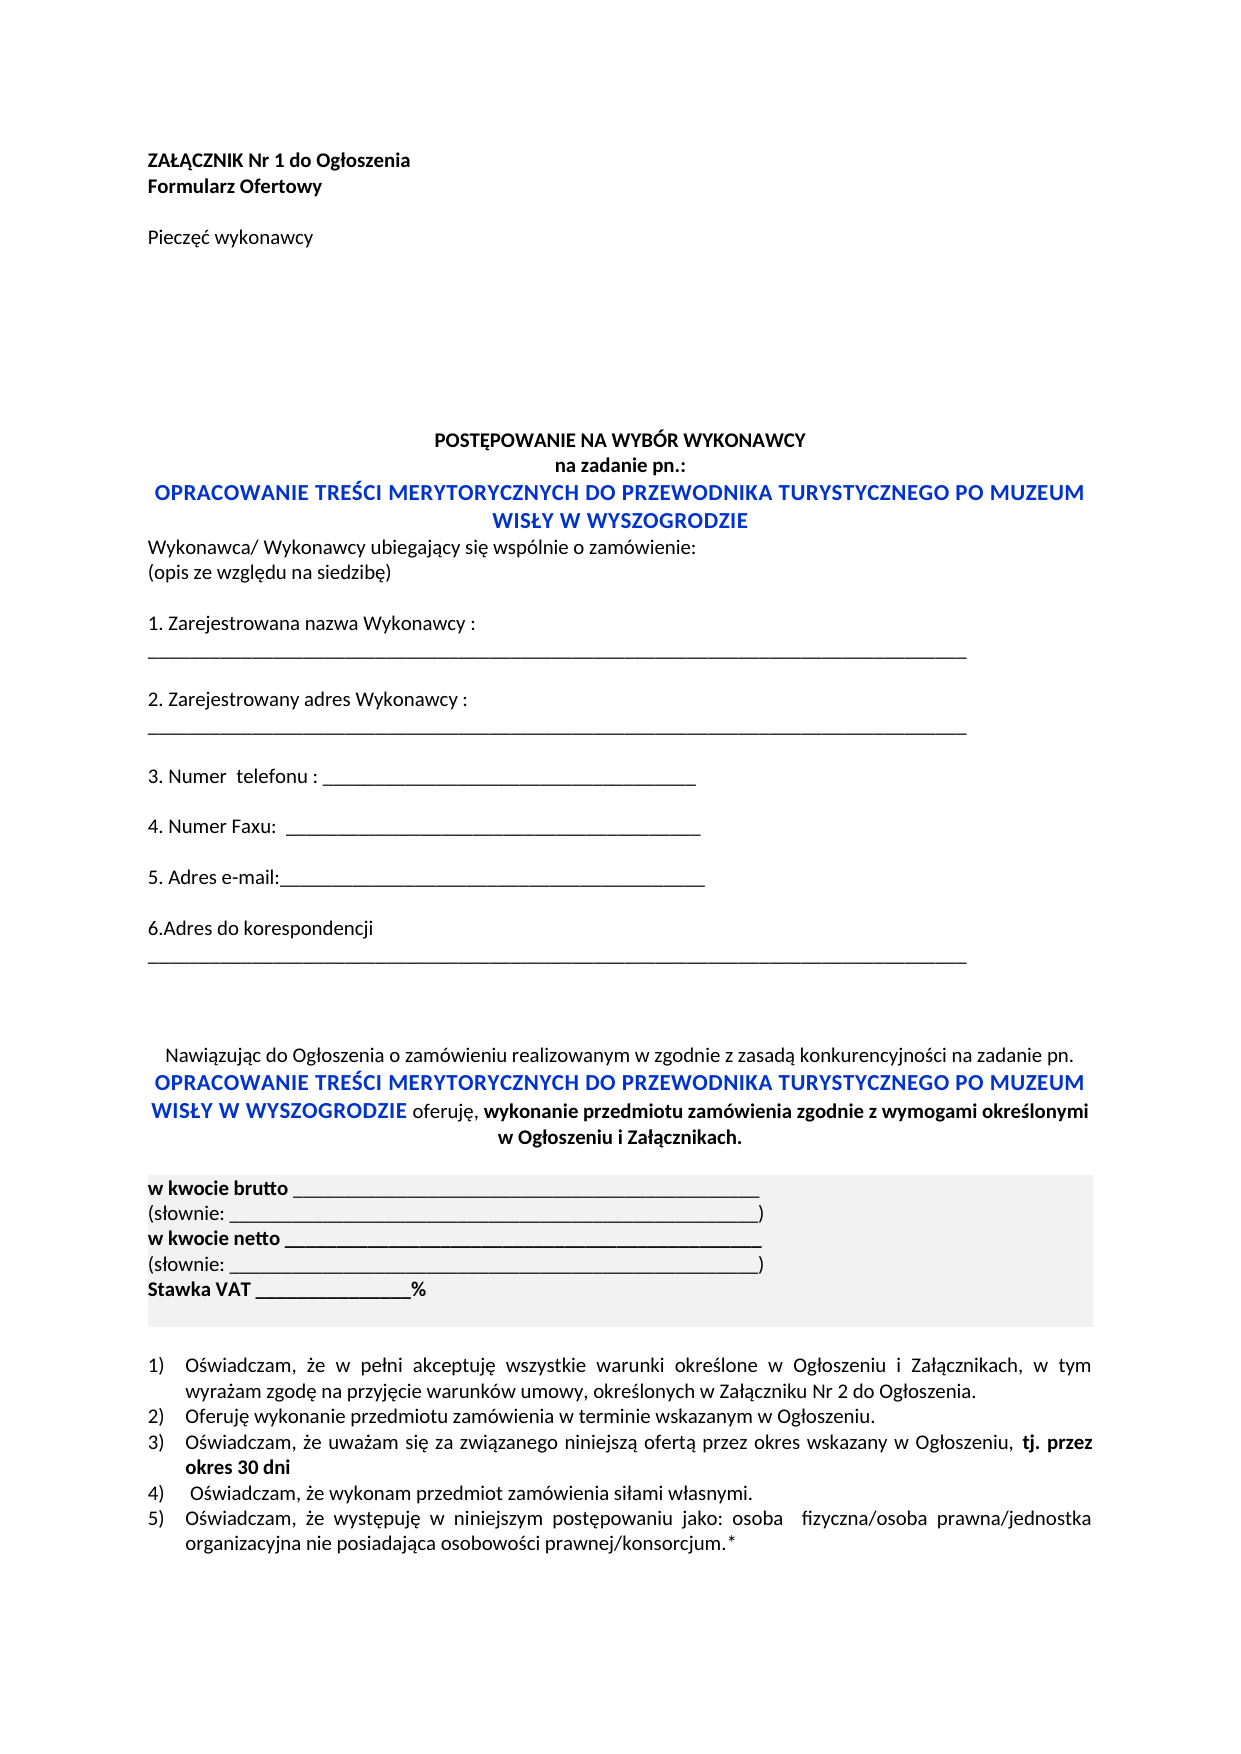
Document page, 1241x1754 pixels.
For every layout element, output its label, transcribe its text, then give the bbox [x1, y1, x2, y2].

text Formularz Ofertowy [148, 173, 1093, 198]
text Stawka VAT _______________% [148, 1276, 1093, 1302]
list Oświadczam, że wykonam przedmiot zamówienia siłami własnymi. [148, 1480, 1093, 1505]
text 4. Numer Faxu: ________________________________________ [148, 814, 1093, 839]
list Oświadczam, że występuję w niniejszym postępowaniu jako: osoba fizyczna/osoba prawna/jednostka organizacyjna nie posiadająca osobowości prawnej/konsorcjum.* [148, 1505, 1093, 1556]
list Oświadczam, że w pełni akceptuję wszystkie warunki określone w Ogłoszeniu i Załącznikach, w tym wyrażam zgodę na przyjęcie warunków umowy, określonych w Załączniku Nr 2 do Ogłoszenia. [148, 1353, 1093, 1403]
text 3. Numer telefonu : ____________________________________ [148, 763, 1093, 788]
text Wykonawca/ Wykonawcy ubiegający się wspólnie o zamówienie: [148, 534, 1093, 559]
text 2. Zarejestrowany adres Wykonawcy : [148, 687, 1093, 712]
text (słownie: ___________________________________________________) [148, 1251, 1093, 1276]
list Oświadczam, że uważam się za związanego niniejszą ofertą przez okres wskazany w Ogłoszeniu, tj. przez okres 30 dni [148, 1429, 1093, 1480]
text 5. Adres e-mail:_________________________________________ [148, 864, 1093, 890]
text 1. Zarejestrowana nazwa Wykonawcy : [148, 610, 1093, 636]
text ZAŁĄCZNIK Nr 1 do Ogłoszenia [148, 148, 1093, 173]
list Oferuję wykonanie przedmiotu zamówienia w terminie wskazanym w Ogłoszeniu. [148, 1403, 1093, 1429]
text OPRACOWANIE TREŚCI MERYTORYCZNYCH DO PRZEWODNIKA TURYSTYCZNEGO PO MUZEUM WISŁY W WYSZOGRODZIE [148, 478, 492, 534]
text na zadanie pn.: [148, 453, 1093, 478]
text 6.Adres do korespondencji [148, 915, 1093, 941]
text w kwocie brutto _____________________________________________ [148, 1175, 1093, 1200]
text Pieczęć wykonawcy [148, 224, 1093, 249]
text (słownie: ___________________________________________________) [148, 1200, 1093, 1226]
text _______________________________________________________________________________ [148, 712, 1093, 737]
text (opis ze względu na siedzibę) [148, 559, 1093, 585]
text OPRACOWANIE TREŚCI MERYTORYCZNYCH DO PRZEWODNIKA TURYSTYCZNEGO PO MUZEUM WISŁY W WYSZOGRODZIE [748, 478, 1093, 534]
text w kwocie netto ______________________________________________ [148, 1226, 1093, 1251]
text _______________________________________________________________________________ [148, 636, 1093, 661]
text POSTĘPOWANIE NA WYBÓR WYKONAWCY [148, 427, 1093, 453]
text _______________________________________________________________________________ [148, 941, 1093, 966]
text Nawiązując do Ogłoszenia o zamówieniu realizowanym w zgodnie z zasadą konkurencyjności na zadanie pn. OPRACOWANIE TREŚCI MERYTORYCZNYCH DO PRZEWODNIKA TURYSTYCZNEGO PO MUZEUM WISŁY W WYSZOGRODZIE oferuję, wykonanie przedmiotu zamówienia zgodnie z wymogami określonymi w Ogłoszeniu i Załącznikach. [148, 1042, 1093, 1149]
